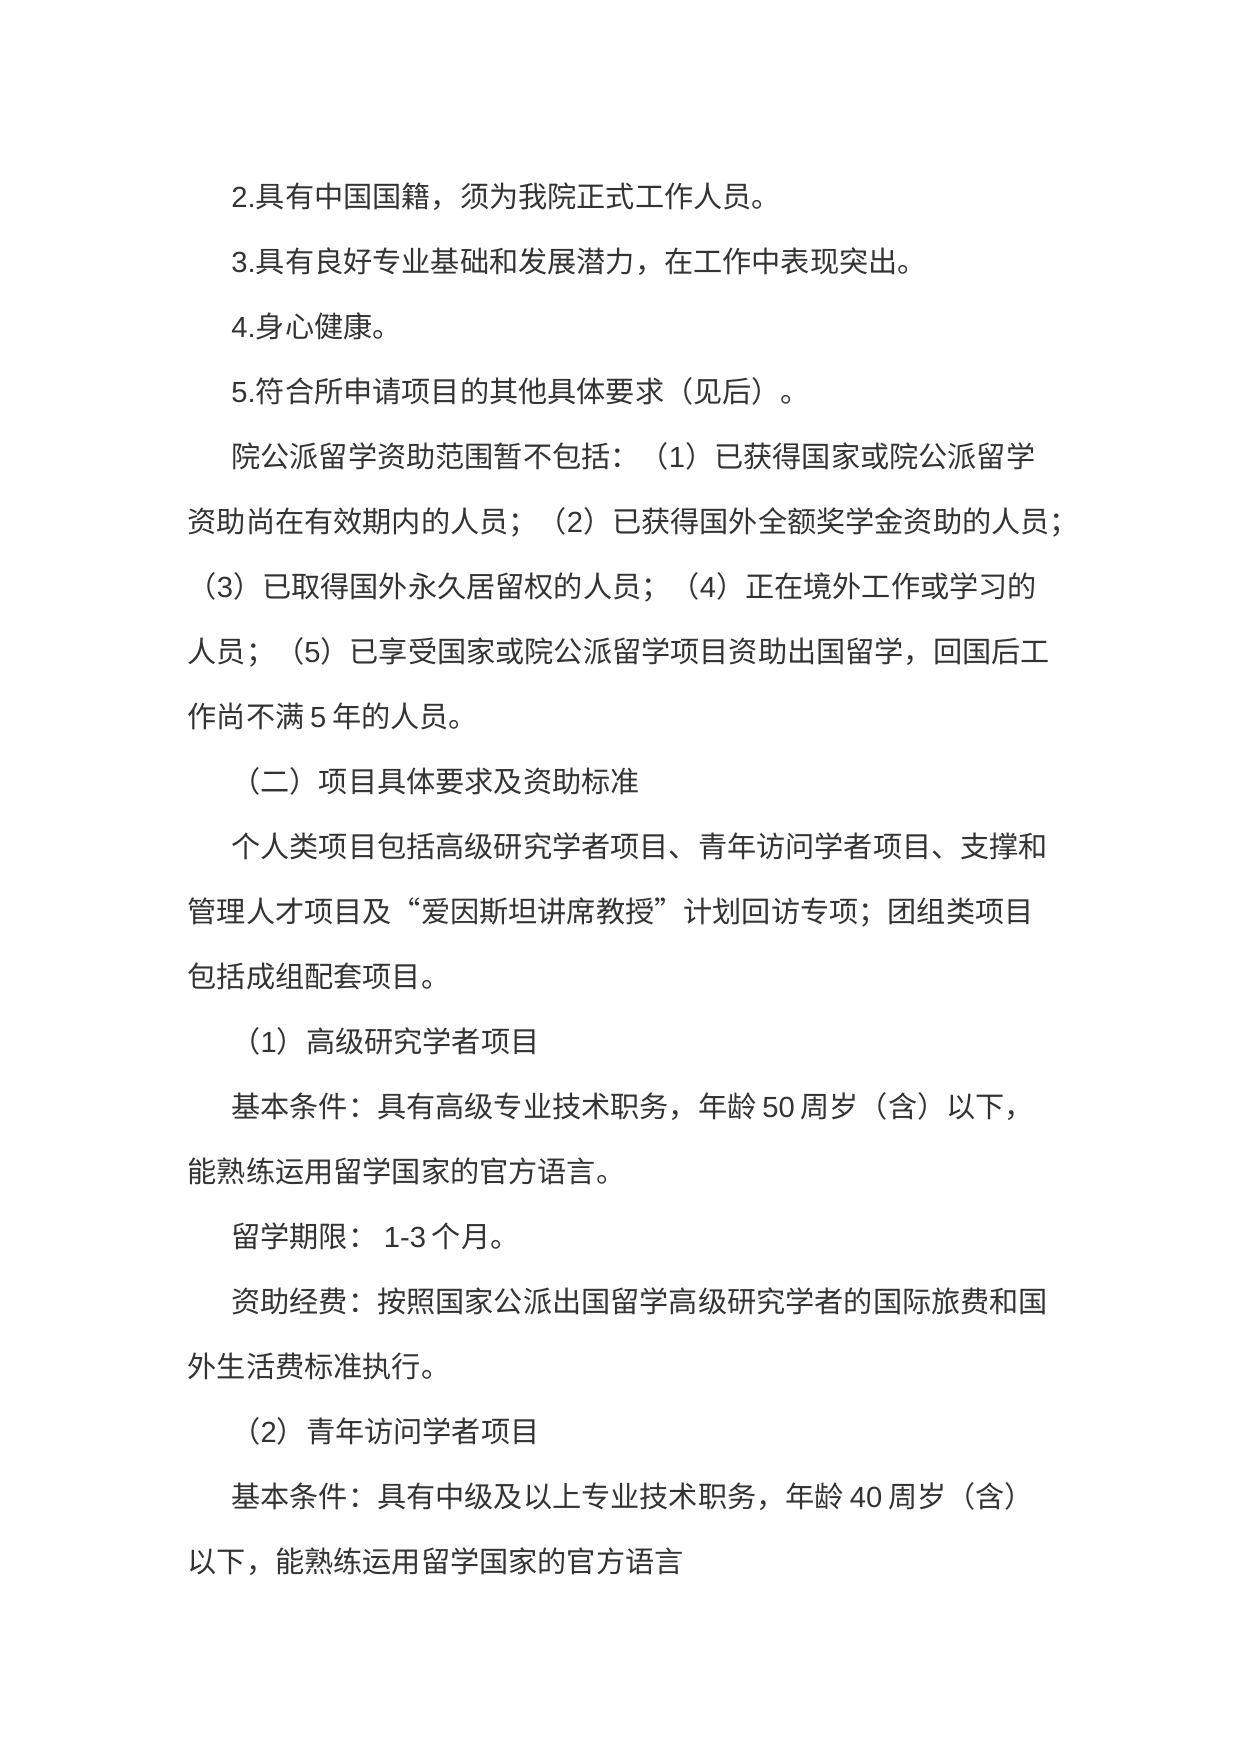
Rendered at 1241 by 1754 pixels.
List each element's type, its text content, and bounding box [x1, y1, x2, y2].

text （二）项目具体要求及资助标准 [187, 747, 1053, 812]
text 个人类项目包括高级研究学者项目、青年访问学者项目、支撑和管理人才项目及“爱因斯坦讲席教授”计划回访专项；团组类项目包括成组配套项目。 [187, 812, 1053, 1007]
text （2）青年访问学者项目 [187, 1397, 1053, 1462]
text 院公派留学资助范围暂不包括：（1）已获得国家或院公派留学资助尚在有效期内的人员；（2）已获得国外全额奖学金资助的人员；（3）已取得国外永久居留权的人员；（4）正在境外工作或学习的人员；（5）已享受国家或院公派留学项目资助出国留学，回国后工作尚不满5年的人员。 [187, 422, 1053, 747]
text 基本条件：具有中级及以上专业技术职务，年龄40周岁（含）以下，能熟练运用留学国家的官方语言 [187, 1462, 1053, 1592]
text 基本条件：具有高级专业技术职务，年龄50周岁（含）以下，能熟练运用留学国家的官方语言。 [187, 1072, 1053, 1202]
text 2.具有中国国籍，须为我院正式工作人员。 [187, 162, 1053, 227]
text 留学期限： 1-3个月。 [187, 1202, 1053, 1267]
text （1）高级研究学者项目 [187, 1007, 1053, 1072]
text 资助经费：按照国家公派出国留学高级研究学者的国际旅费和国外生活费标准执行。 [187, 1267, 1053, 1397]
text 5.符合所申请项目的其他具体要求（见后）。 [187, 357, 1053, 422]
text 3.具有良好专业基础和发展潜力，在工作中表现突出。 [187, 227, 1053, 292]
text 4.身心健康。 [187, 292, 1053, 357]
